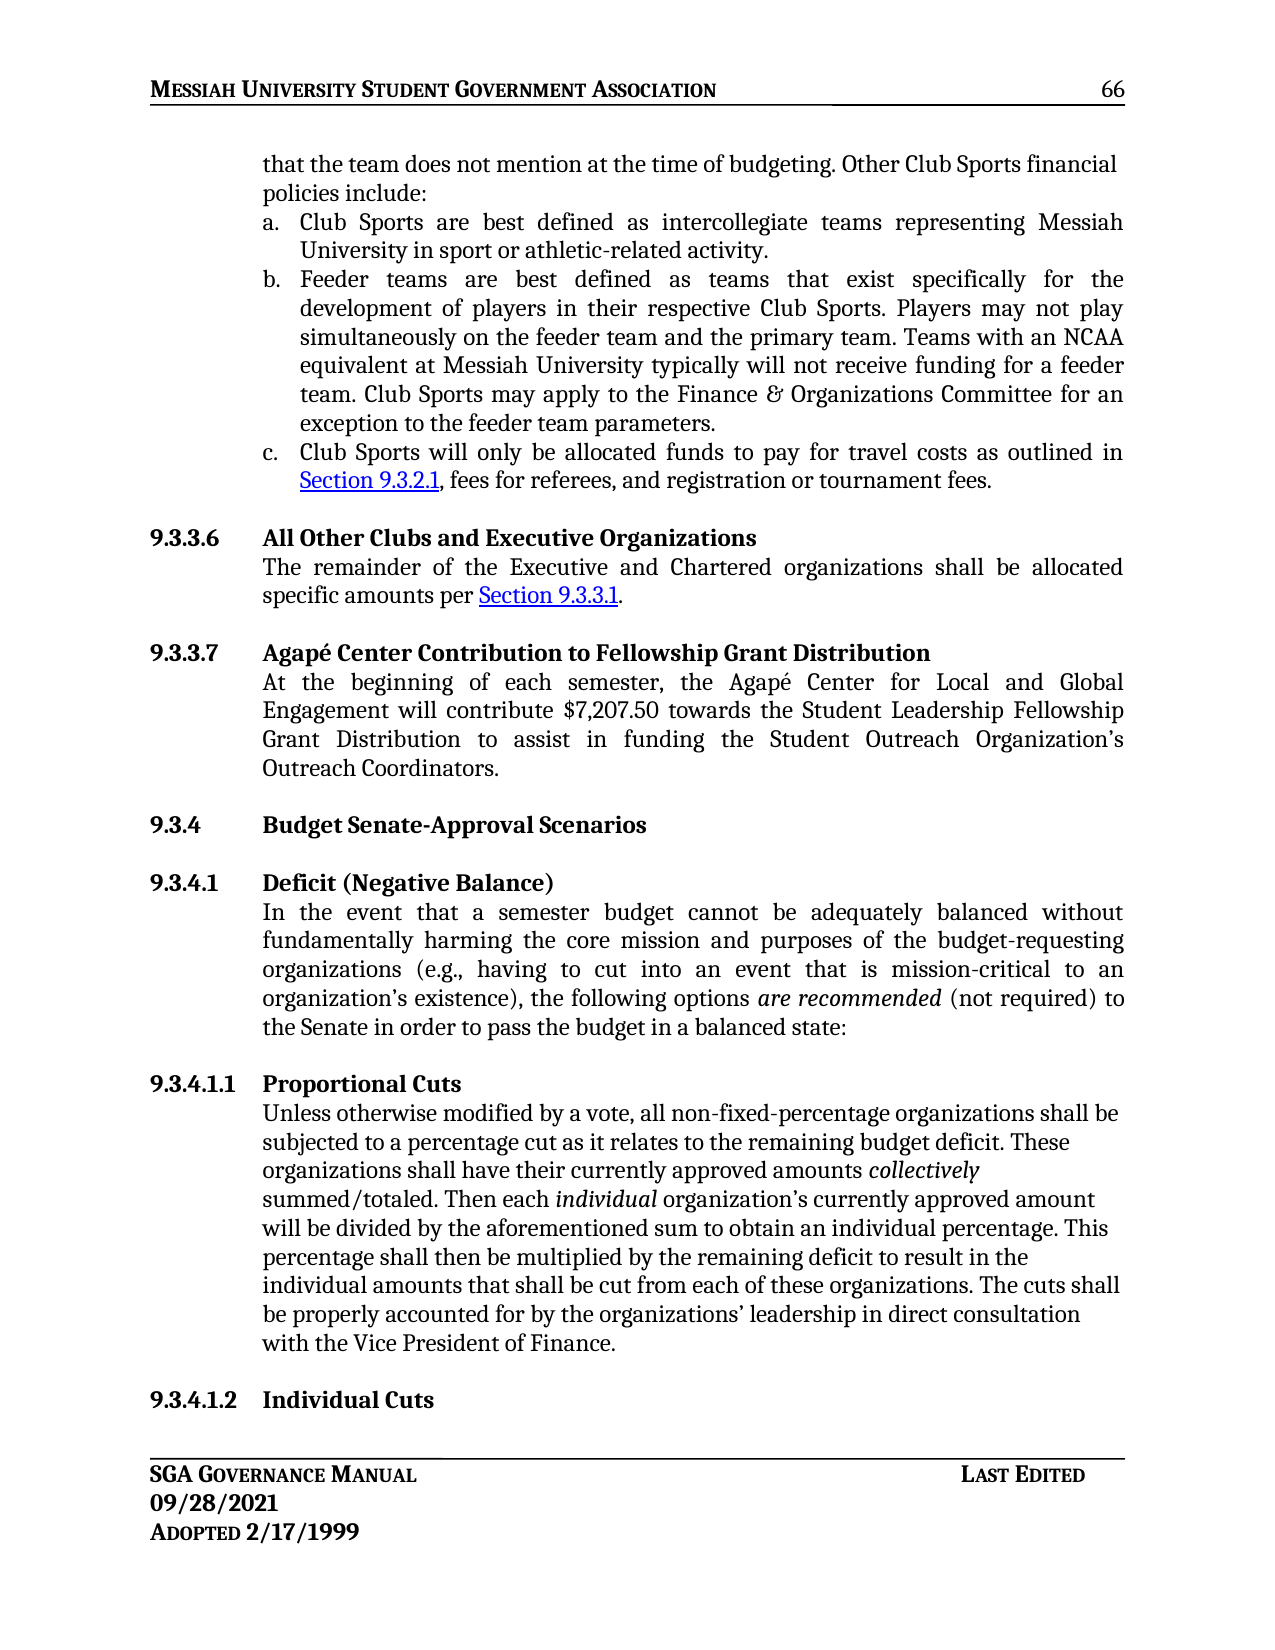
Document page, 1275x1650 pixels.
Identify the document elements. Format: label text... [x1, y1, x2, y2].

list Club Sports will only be allocated funds to pay for travel costs as outlined in Section 9.3.2.1, fees for referees, and registration or tournament fees. [262, 437, 1125, 495]
text 9.3.4.1 Deficit (Negative Balance) [150, 869, 1125, 897]
text At the beginning of each semester, the Agapé Center for Local and Global Engagement will contribute $7,207.50 towards the Student Leadership Fellowship Grant Distribution to assist in funding the Student Outreach Organization’s Outreach Coordinators. [262, 667, 1125, 782]
text 9.3.4.1.1 Proportional Cuts [150, 1070, 1125, 1099]
text 9.3.3.6 All Other Clubs and Executive Organizations [150, 524, 1125, 552]
text 9.3.4.1.2 Individual Cuts [150, 1386, 1125, 1415]
text The remainder of the Executive and Chartered organizations shall be allocated specific amounts per Section 9.3.3.1. [262, 552, 1125, 610]
text 9.3.3.7 Agapé Center Contribution to Fellowship Grant Distribution [150, 639, 1125, 667]
text Unless otherwise modified by a vote, all non-fixed-percentage organizations shall be subjected to a percentage cut as it relates to the remaining budget deficit. These organizations shall have their currently approved amounts collectively summed/totaled. Then each individual organization’s currently approved amount will be divided by the aforementioned sum to obtain an individual percentage. This percentage shall then be multiplied by the remaining deficit to result in the individual amounts that shall be cut from each of these organizations. The cuts shall be properly accounted for by the organizations’ leadership in direct consultation with the Vice President of Finance. [262, 1099, 1125, 1357]
list Feeder teams are best defined as teams that exist specifically for the development of players in their respective Club Sports. Players may not play simultaneously on the feeder team and the primary team. Teams with an NCAA equivalent at Messiah University typically will not receive funding for a feeder team. Club Sports may apply to the Finance & Organizations Committee for an exception to the feeder team parameters. [262, 265, 1125, 437]
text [262, 150, 1125, 207]
text 9.3.4 Budget Senate-Approval Scenarios [150, 811, 1125, 840]
text In the event that a semester budget cannot be adequately balanced without fundamentally harming the core mission and purposes of the budget-requesting organizations (e.g., having to cut into an event that is mission-critical to an organization’s existence), the following options are recommended (not required) to the Senate in order to pass the budget in a balanced state: [262, 897, 1125, 1041]
list Club Sports are best defined as intercollegiate teams representing Messiah University in sport or athletic-related activity. [262, 207, 1125, 265]
